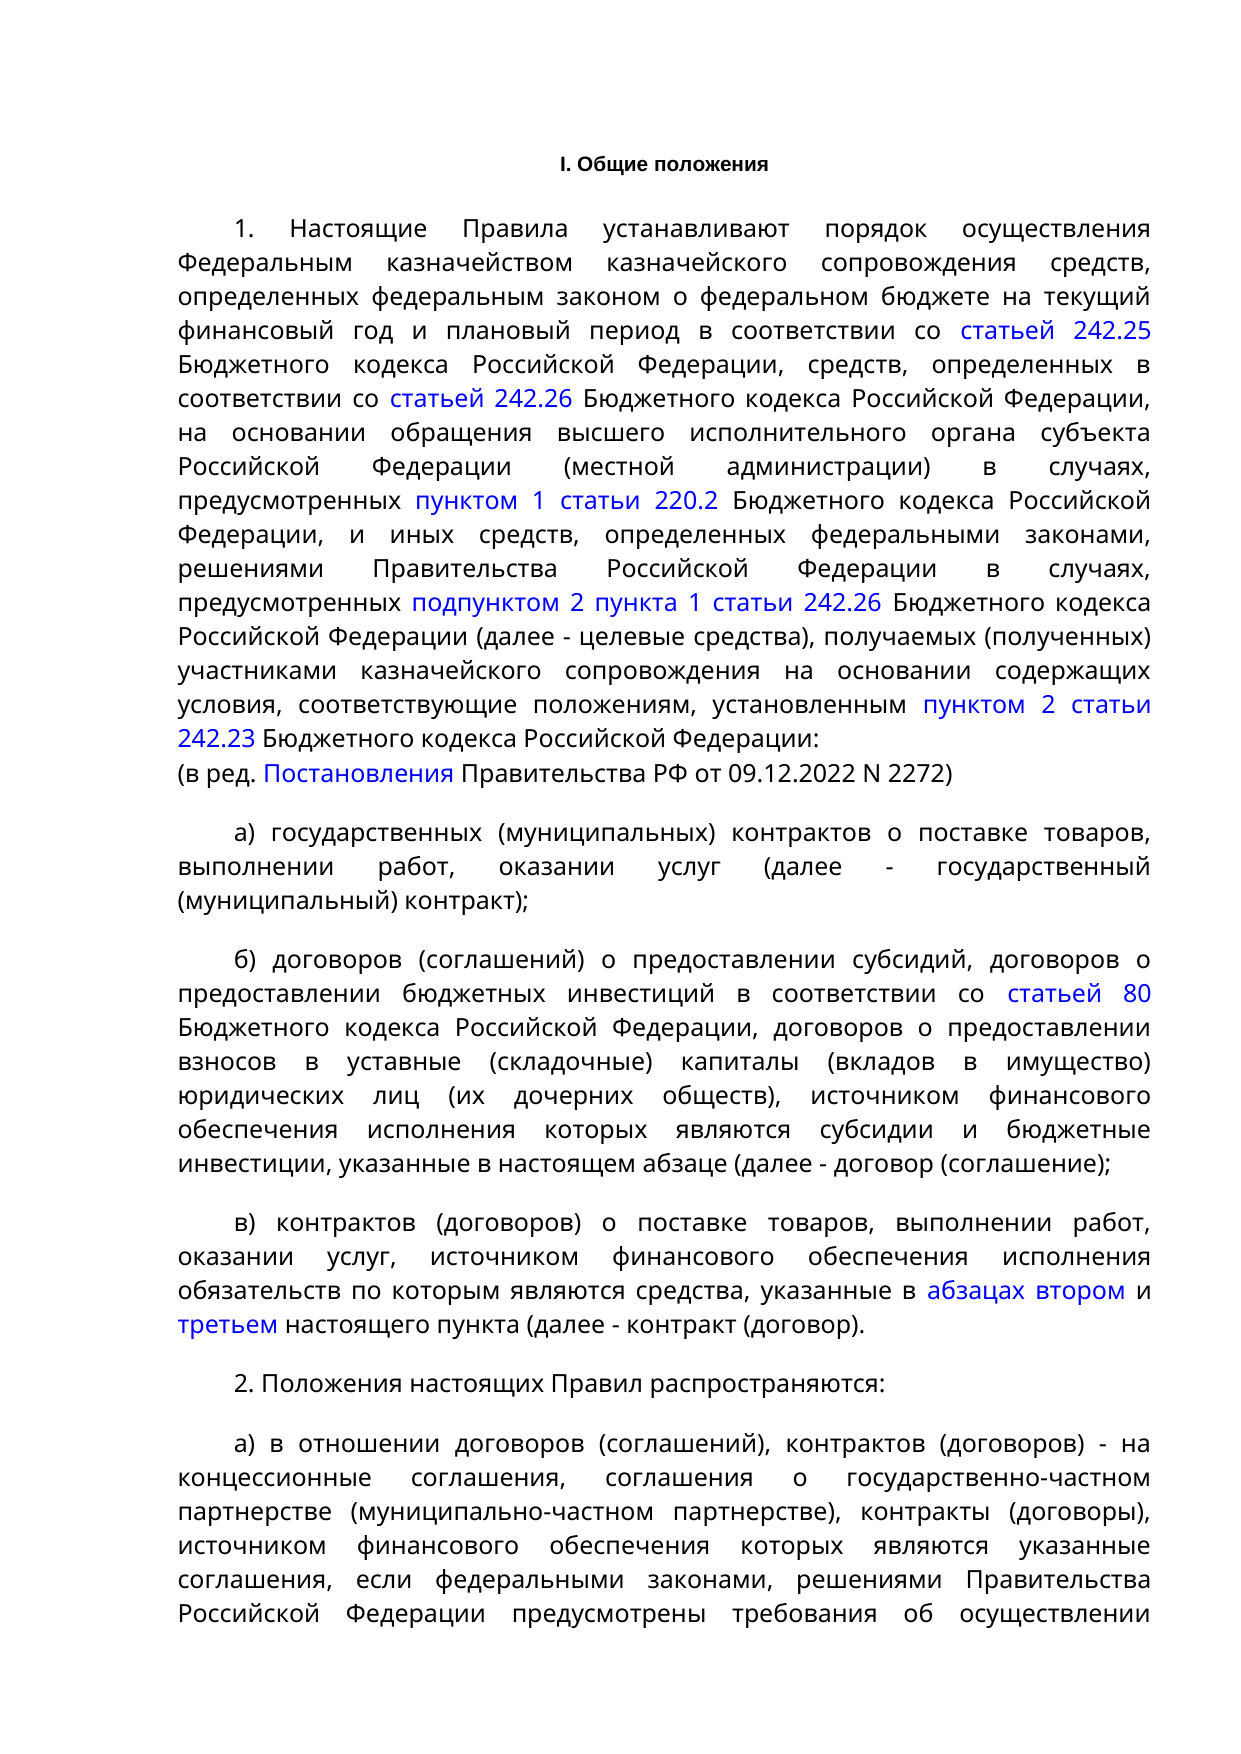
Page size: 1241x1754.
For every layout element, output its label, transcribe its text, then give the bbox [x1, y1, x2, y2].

text в) контрактов (договоров) о поставке товаров, выполнении работ, оказании услуг, источником финансового обеспечения исполнения обязательств по которым являются средства, указанные в абзацах втором и третьем настоящего пункта (далее - контракт (договор). [177, 1205, 1152, 1341]
text б) договоров (соглашений) о предоставлении субсидий, договоров о предоставлении бюджетных инвестиций в соответствии со статьей 80 Бюджетного кодекса Российской Федерации, договоров о предоставлении взносов в уставные (складочные) капиталы (вкладов в имущество) юридических лиц (их дочерних обществ), источником финансового обеспечения исполнения которых являются субсидии и бюджетные инвестиции, указанные в настоящем абзаце (далее - договор (соглашение); [177, 941, 1152, 1180]
title I. Общие положения [177, 152, 1152, 176]
text (в ред. Постановления Правительства РФ от 09.12.2022 N 2272) [177, 755, 1152, 789]
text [177, 1425, 1152, 1629]
text а) государственных (муниципальных) контрактов о поставке товаров, выполнении работ, оказании услуг (далее - государственный (муниципальный) контракт); [177, 814, 1152, 916]
text 2. Положения настоящих Правил распространяются: [177, 1366, 1152, 1400]
text 1. Настоящие Правила устанавливают порядок осуществления Федеральным казначейством казначейского сопровождения средств, определенных федеральным законом о федеральном бюджете на текущий финансовый год и плановый период в соответствии со статьей 242.25 Бюджетного кодекса Российской Федерации, средств, определенных в соответствии со статьей 242.26 Бюджетного кодекса Российской Федерации, на основании обращения высшего исполнительного органа субъекта Российской Федерации (местной администрации) в случаях, предусмотренных пунктом 1 статьи 220.2 Бюджетного кодекса Российской Федерации, и иных средств, определенных федеральными законами, решениями Правительства Российской Федерации в случаях, предусмотренных подпунктом 2 пункта 1 статьи 242.26 Бюджетного кодекса Российской Федерации (далее - целевые средства), получаемых (полученных) участниками казначейского сопровождения на основании содержащих условия, соответствующие положениям, установленным пунктом 2 статьи 242.23 Бюджетного кодекса Российской Федерации: [177, 210, 1152, 755]
